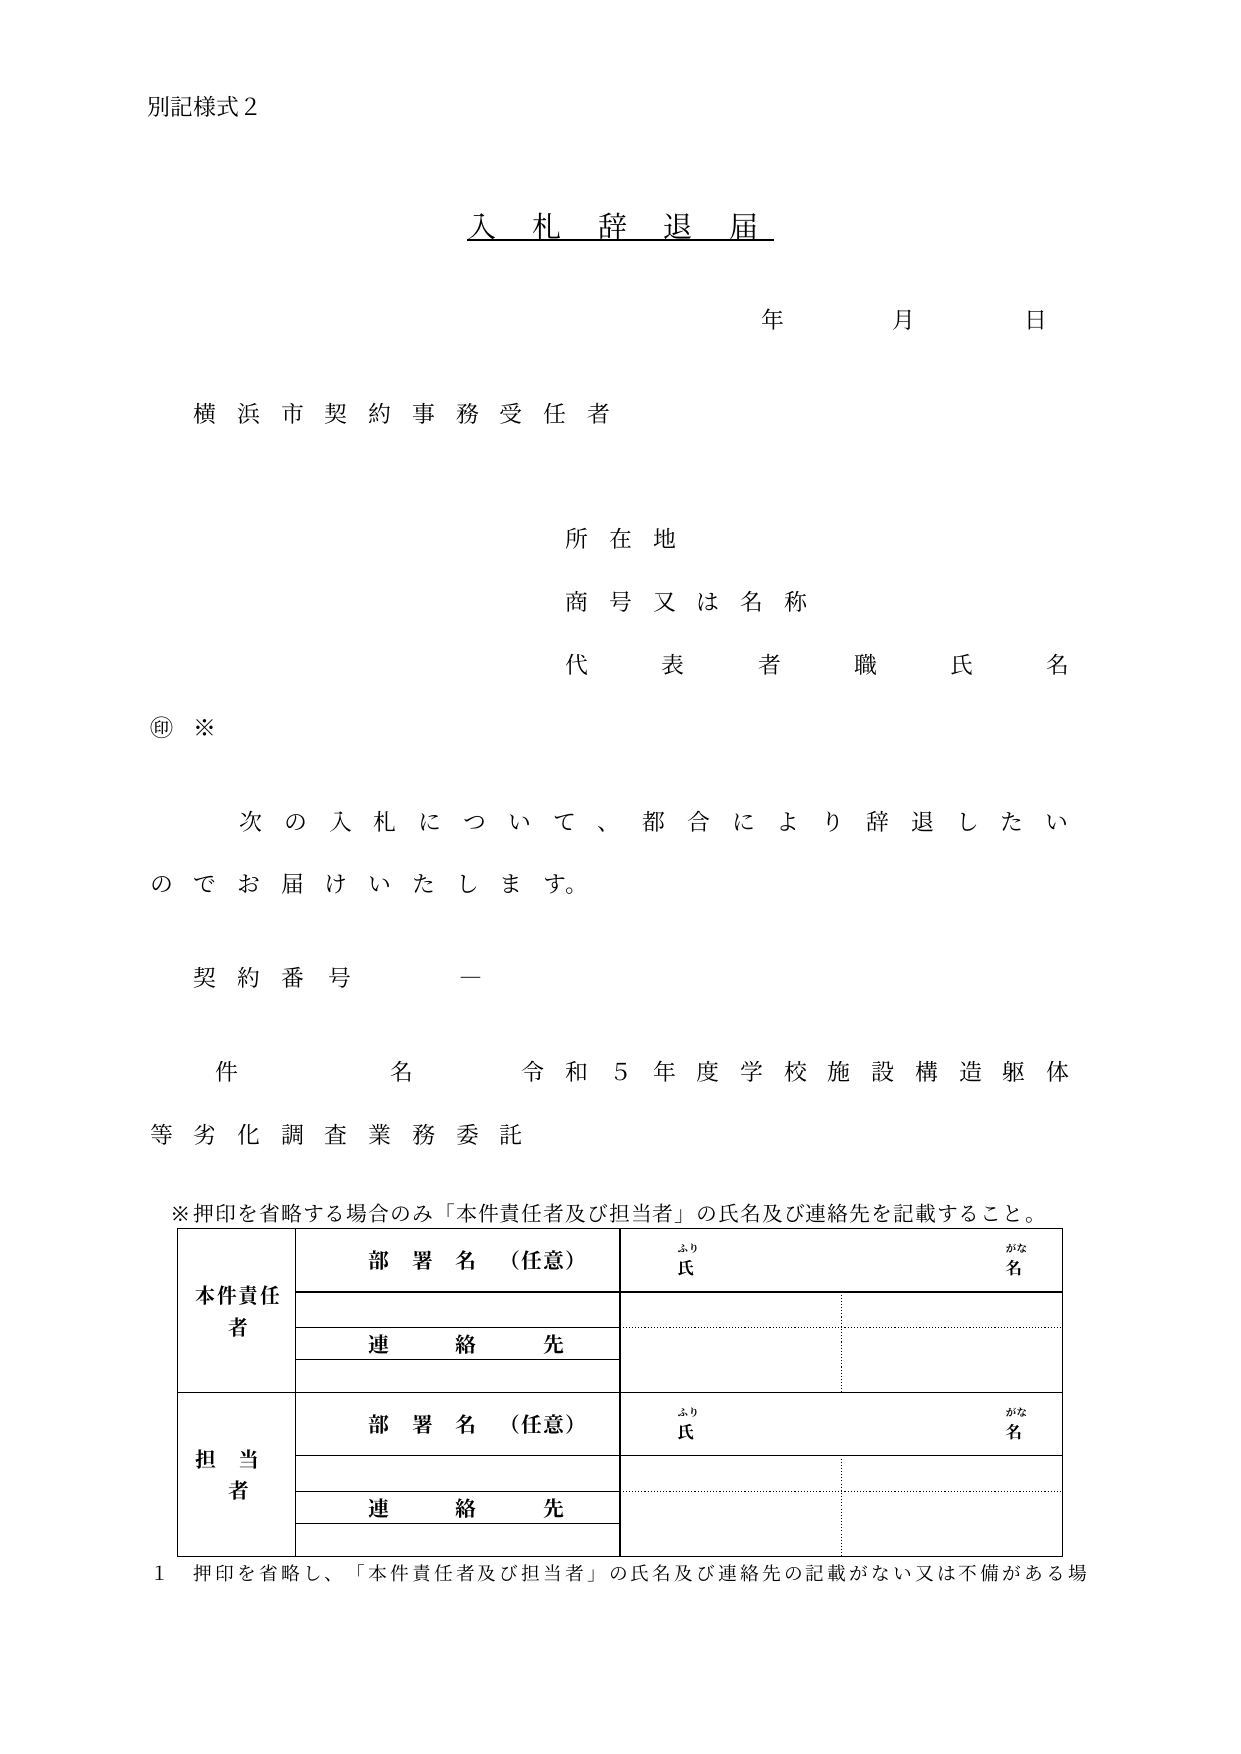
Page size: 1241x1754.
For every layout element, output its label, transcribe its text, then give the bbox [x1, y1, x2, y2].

text 次の入札について、都合により辞退したいのでお届けいたします。 [150, 789, 1090, 914]
table_cell [296, 1524, 619, 1556]
table_header 本件責任者 [178, 1229, 295, 1392]
text ※押印を省略する場合のみ「本件責任者及び担当者」の氏名及び連絡先を記載すること。 [150, 1196, 1090, 1228]
table_cell 連 絡 先 [296, 1328, 619, 1359]
text 横浜市契約事務受任者 [150, 381, 1090, 444]
text 件 名 令和５年度学校施設構造躯体等劣化調査業務委託 [150, 1039, 1090, 1165]
text 年 月 日 [150, 287, 1067, 350]
table_cell [621, 1456, 841, 1491]
text 契約番号 ― [150, 946, 1090, 1008]
text 商号又は名称 [150, 569, 1090, 632]
table_cell [841, 1491, 1062, 1556]
table_header [621, 1229, 1062, 1291]
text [150, 1557, 1090, 1588]
text 所在地 [150, 507, 1090, 569]
table_cell [841, 1293, 1062, 1327]
table_cell [621, 1393, 1062, 1455]
table_cell [296, 1456, 619, 1491]
table_cell [296, 1360, 619, 1392]
table_cell 連 絡 先 [296, 1492, 619, 1523]
text 入 札 辞 退 届 [150, 193, 1090, 256]
table_cell 部 署 名 （任意） [296, 1393, 619, 1455]
table_cell [841, 1327, 1062, 1392]
table_cell [841, 1456, 1062, 1491]
table_header 部 署 名 （任意） [296, 1229, 619, 1291]
table_cell [296, 1293, 619, 1327]
text 代表者職氏名 ㊞※ [150, 632, 1090, 757]
table_cell [621, 1491, 841, 1556]
table_cell 担当者 [178, 1393, 295, 1556]
table_cell [621, 1327, 841, 1392]
table_cell [621, 1293, 841, 1327]
